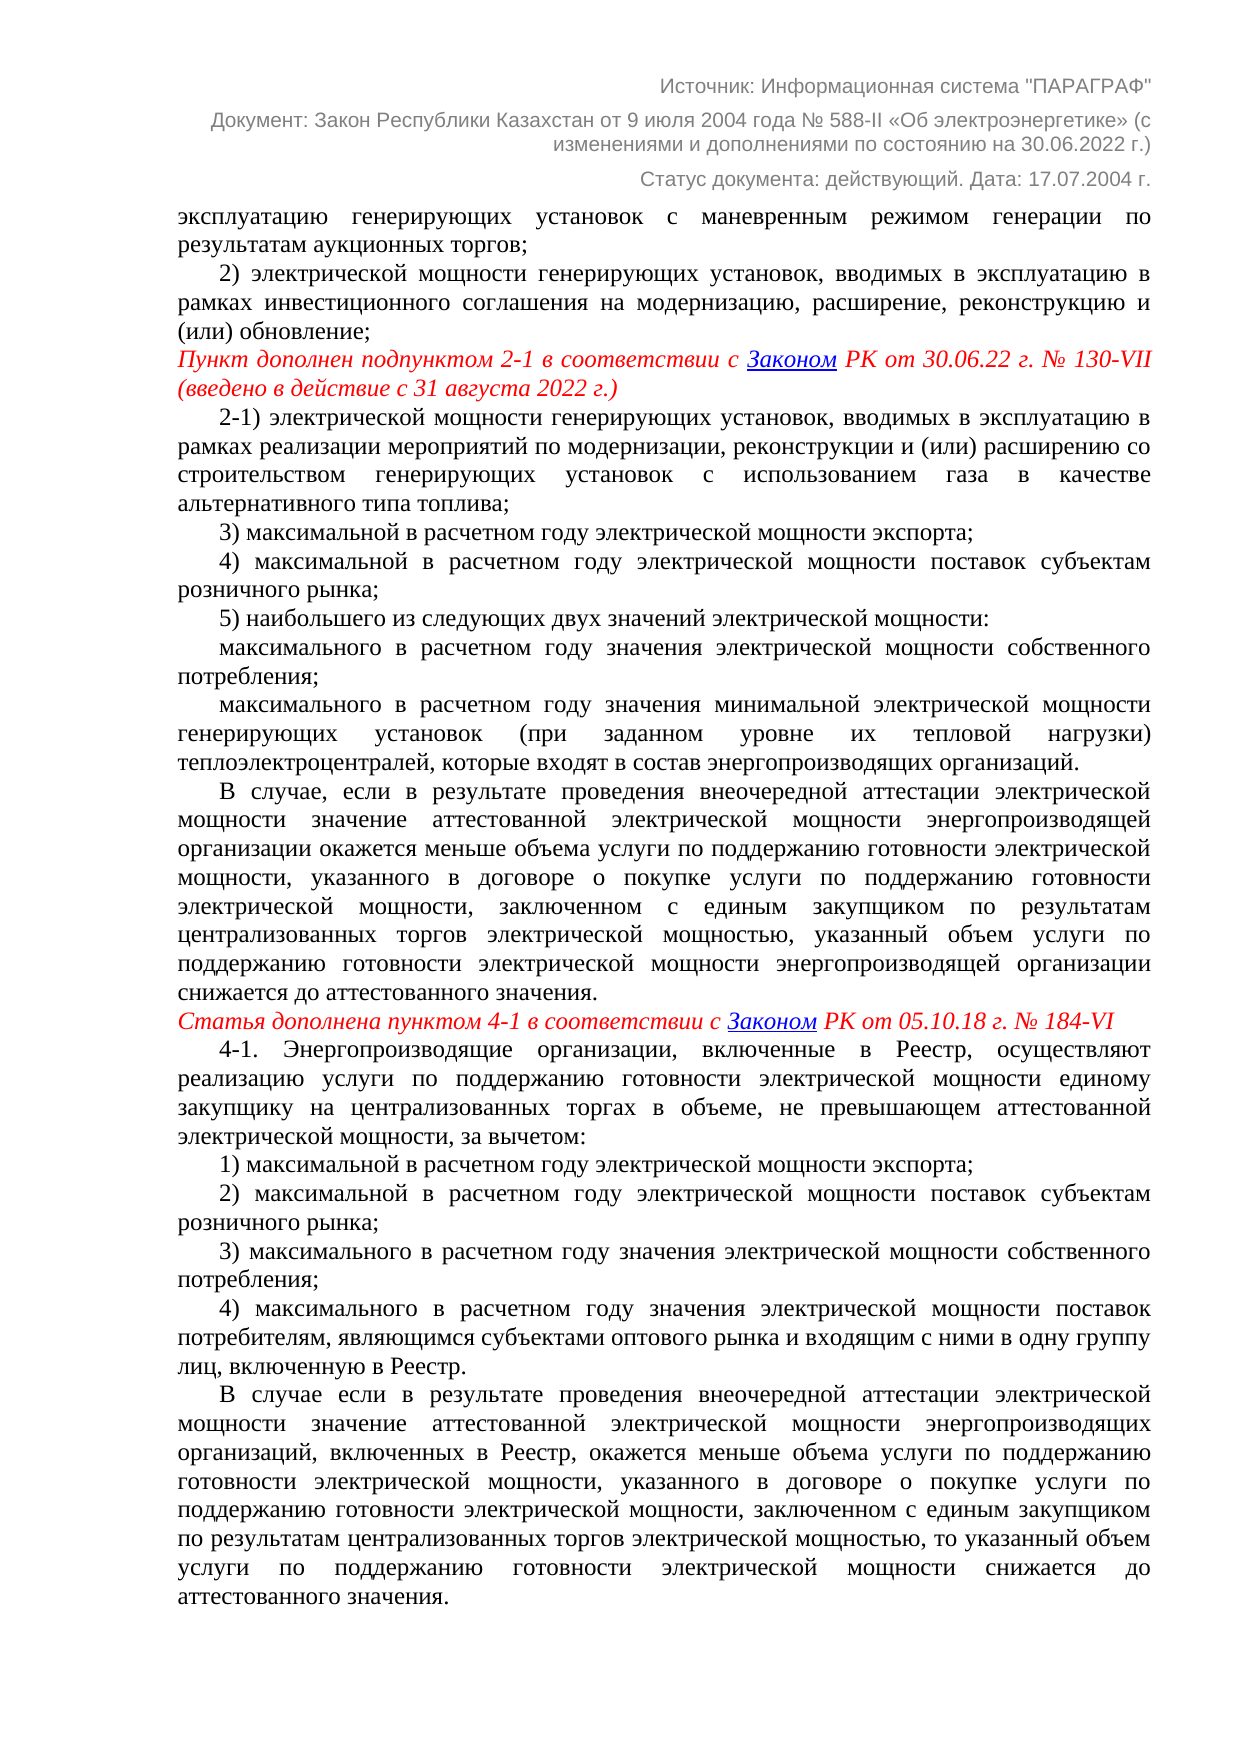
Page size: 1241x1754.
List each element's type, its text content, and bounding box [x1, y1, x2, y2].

text Пункт дополнен подпунктом 2-1 в соответствии с Законом РК от 30.06.22 г. № 130-VII (введено в действие с 31 августа 2022 г.) [177, 344, 1152, 402]
text 1) максимальной в расчетном году электрической мощности экспорта; [177, 1149, 1152, 1178]
text 3) максимальной в расчетном году электрической мощности экспорта; [177, 517, 1152, 546]
text 3) максимального в расчетном году значения электрической мощности собственного потребления; [177, 1236, 1152, 1293]
text 5) наибольшего из следующих двух значений электрической мощности: [177, 603, 1152, 632]
text максимального в расчетном году значения минимальной электрической мощности генерирующих установок (при заданном уровне их тепловой нагрузки) теплоэлектроцентралей, которые входят в состав энергопроизводящих организаций. [177, 689, 1152, 776]
text В случае, если в результате проведения внеочередной аттестации электрической мощности значение аттестованной электрической мощности энергопроизводящей организации окажется меньше объема услуги по поддержанию готовности электрической мощности, указанного в договоре о покупке услуги по поддержанию готовности электрической мощности, заключенном с единым закупщиком по результатам централизованных торгов электрической мощностью, указанный объем услуги по поддержанию готовности электрической мощности энергопроизводящей организации снижается до аттестованного значения. [177, 776, 1152, 1006]
text 2) максимальной в расчетном году электрической мощности поставок субъектам розничного рынка; [177, 1178, 1152, 1236]
text 4) максимальной в расчетном году электрической мощности поставок субъектам розничного рынка; [177, 546, 1152, 603]
text 4) максимального в расчетном году значения электрической мощности поставок потребителям, являющимся субъектами оптового рынка и входящим с ними в одну группу лиц, включенную в Реестр. [177, 1293, 1152, 1379]
text В случае если в результате проведения внеочередной аттестации электрической мощности значение аттестованной электрической мощности энергопроизводящих организаций, включенных в Реестр, окажется меньше объема услуги по поддержанию готовности электрической мощности, указанного в договоре о покупке услуги по поддержанию готовности электрической мощности, заключенном с единым закупщиком по результатам централизованных торгов электрической мощностью, то указанный объем услуги по поддержанию готовности электрической мощности снижается до аттестованного значения. [177, 1379, 1152, 1609]
text 2-1) электрической мощности генерирующих установок, вводимых в эксплуатацию в рамках реализации мероприятий по модернизации, реконструкции и (или) расширению со строительством генерирующих установок с использованием газа в качестве альтернативного типа топлива; [177, 402, 1152, 517]
text Статья дополнена пунктом 4-1 в соответствии с Законом РК от 05.10.18 г. № 184-VI [177, 1006, 1152, 1034]
text максимального в расчетном году значения электрической мощности собственного потребления; [177, 632, 1152, 689]
text 2) электрической мощности генерирующих установок, вводимых в эксплуатацию в рамках инвестиционного соглашения на модернизацию, расширение, реконструкцию и (или) обновление; [177, 258, 1152, 344]
text 4-1. Энергопроизводящие организации, включенные в Реестр, осуществляют реализацию услуги по поддержанию готовности электрической мощности единому закупщику на централизованных торгах в объеме, не превышающем аттестованной электрической мощности, за вычетом: [177, 1034, 1152, 1149]
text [177, 201, 1152, 258]
